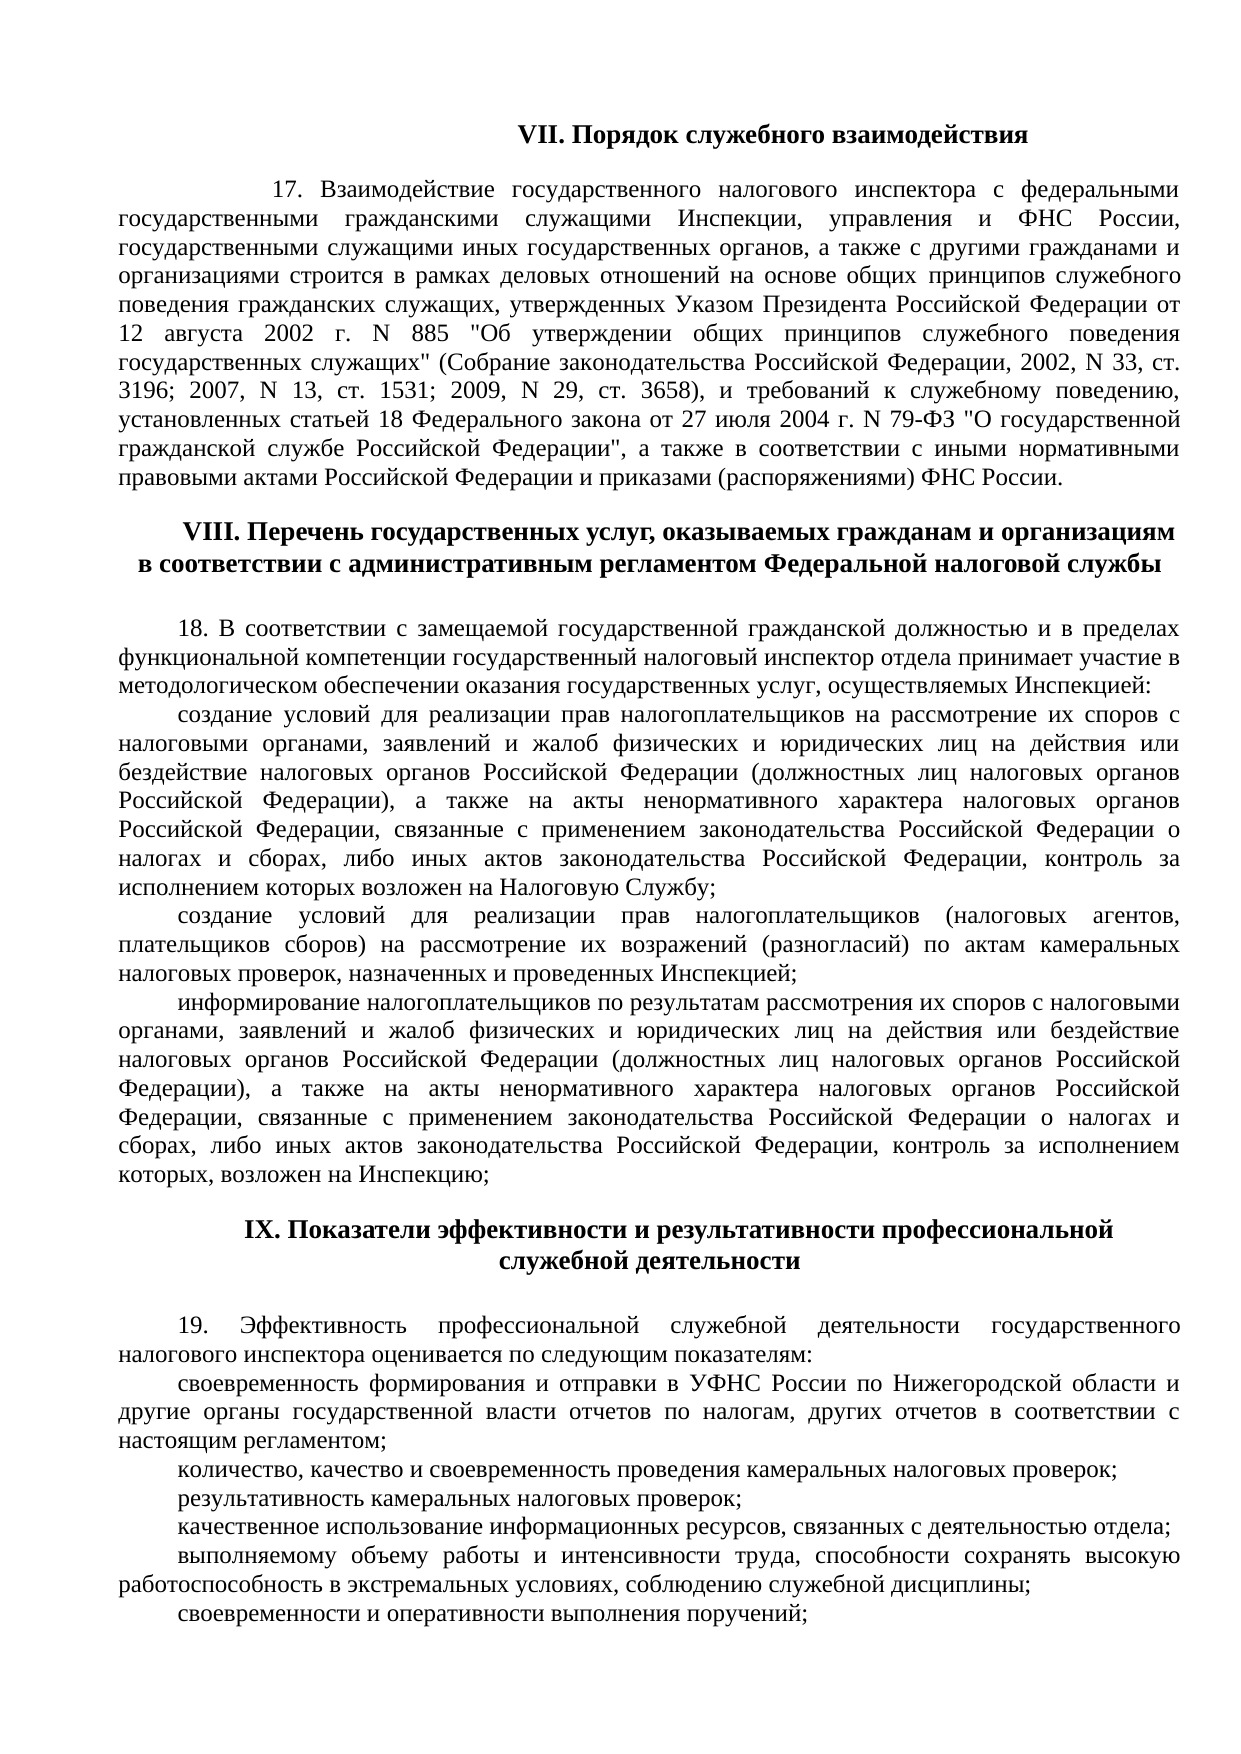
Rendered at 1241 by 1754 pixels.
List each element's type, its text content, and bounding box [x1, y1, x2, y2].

text создание условий для реализации прав налогоплательщиков на рассмотрение их споров с налоговыми органами, заявлений и жалоб физических и юридических лиц на действия или бездействие налоговых органов Российской Федерации (должностных лиц налоговых органов Российской Федерации), а также на акты ненормативного характера налоговых органов Российской Федерации, связанные с применением законодательства Российской Федерации о налогах и сборах, либо иных актов законодательства Российской Федерации, контроль за исполнением которых возложен на Налоговую Службу; [118, 699, 1181, 900]
text 18. В соответствии с замещаемой государственной гражданской должностью и в пределах функциональной компетенции государственный налоговый инспектор отдела принимает участие в методологическом обеспечении оказания государственных услуг, осуществляемых Инспекцией: [118, 613, 1181, 699]
text своевременность формирования и отправки в УФНС России по Нижегородской области и другие органы государственной власти отчетов по налогам, других отчетов в соответствии с настоящим регламентом; [118, 1368, 1181, 1454]
text результативность камеральных налоговых проверок; [118, 1483, 1181, 1511]
text IX. Показатели эффективности и результативности профессиональной служебной деятельности [118, 1213, 1181, 1275]
text количество, качество и своевременность проведения камеральных налоговых проверок; [118, 1454, 1181, 1483]
text VII. Порядок служебного взаимодействия [118, 118, 1181, 149]
text 19. Эффективность профессиональной служебной деятельности государственного налогового инспектора оценивается по следующим показателям: [118, 1310, 1181, 1368]
text 17. Взаимодействие государственного налогового инспектора с федеральными государственными гражданскими служащими Инспекции, управления и ФНС России, государственными служащими иных государственных органов, а также с другими гражданами и организациями строится в рамках деловых отношений на основе общих принципов служебного поведения гражданских служащих, утвержденных Указом Президента Российской Федерации от 12 августа 2002 г. N 885 "Об утверждении общих принципов служебного поведения государственных служащих" (Собрание законодательства Российской Федерации, 2002, N 33, ст. 3196; 2007, N 13, ст. 1531; 2009, N 29, ст. 3658), и требований к служебному поведению, установленных статьей 18 Федерального закона от 27 июля 2004 г. N 79-ФЗ "О государственной гражданской службе Российской Федерации", а также в соответствии с иными нормативными правовыми актами Российской Федерации и приказами (распоряжениями) ФНС России. [118, 174, 1181, 491]
text своевременности и оперативности выполнения поручений; [118, 1598, 1181, 1626]
text выполняемому объему работы и интенсивности труда, способности сохранять высокую работоспособность в экстремальных условиях, соблюдению служебной дисциплины; [118, 1540, 1181, 1598]
text создание условий для реализации прав налогоплательщиков (налоговых агентов, плательщиков сборов) на рассмотрение их возражений (разногласий) по актам камеральных налоговых проверок, назначенных и проведенных Инспекцией; [118, 900, 1181, 987]
text качественное использование информационных ресурсов, связанных с деятельностью отдела; [118, 1511, 1181, 1540]
text информирование налогоплательщиков по результатам рассмотрения их споров с налоговыми органами, заявлений и жалоб физических и юридических лиц на действия или бездействие налоговых органов Российской Федерации (должностных лиц налоговых органов Российской Федерации), а также на акты ненормативного характера налоговых органов Российской Федерации, связанные с применением законодательства Российской Федерации о налогах и сборах, либо иных актов законодательства Российской Федерации, контроль за исполнением которых, возложен на Инспекцию; [118, 987, 1181, 1188]
text VIII. Перечень государственных услуг, оказываемых гражданам и организациям в соответствии с административным регламентом Федеральной налоговой службы [118, 516, 1181, 578]
